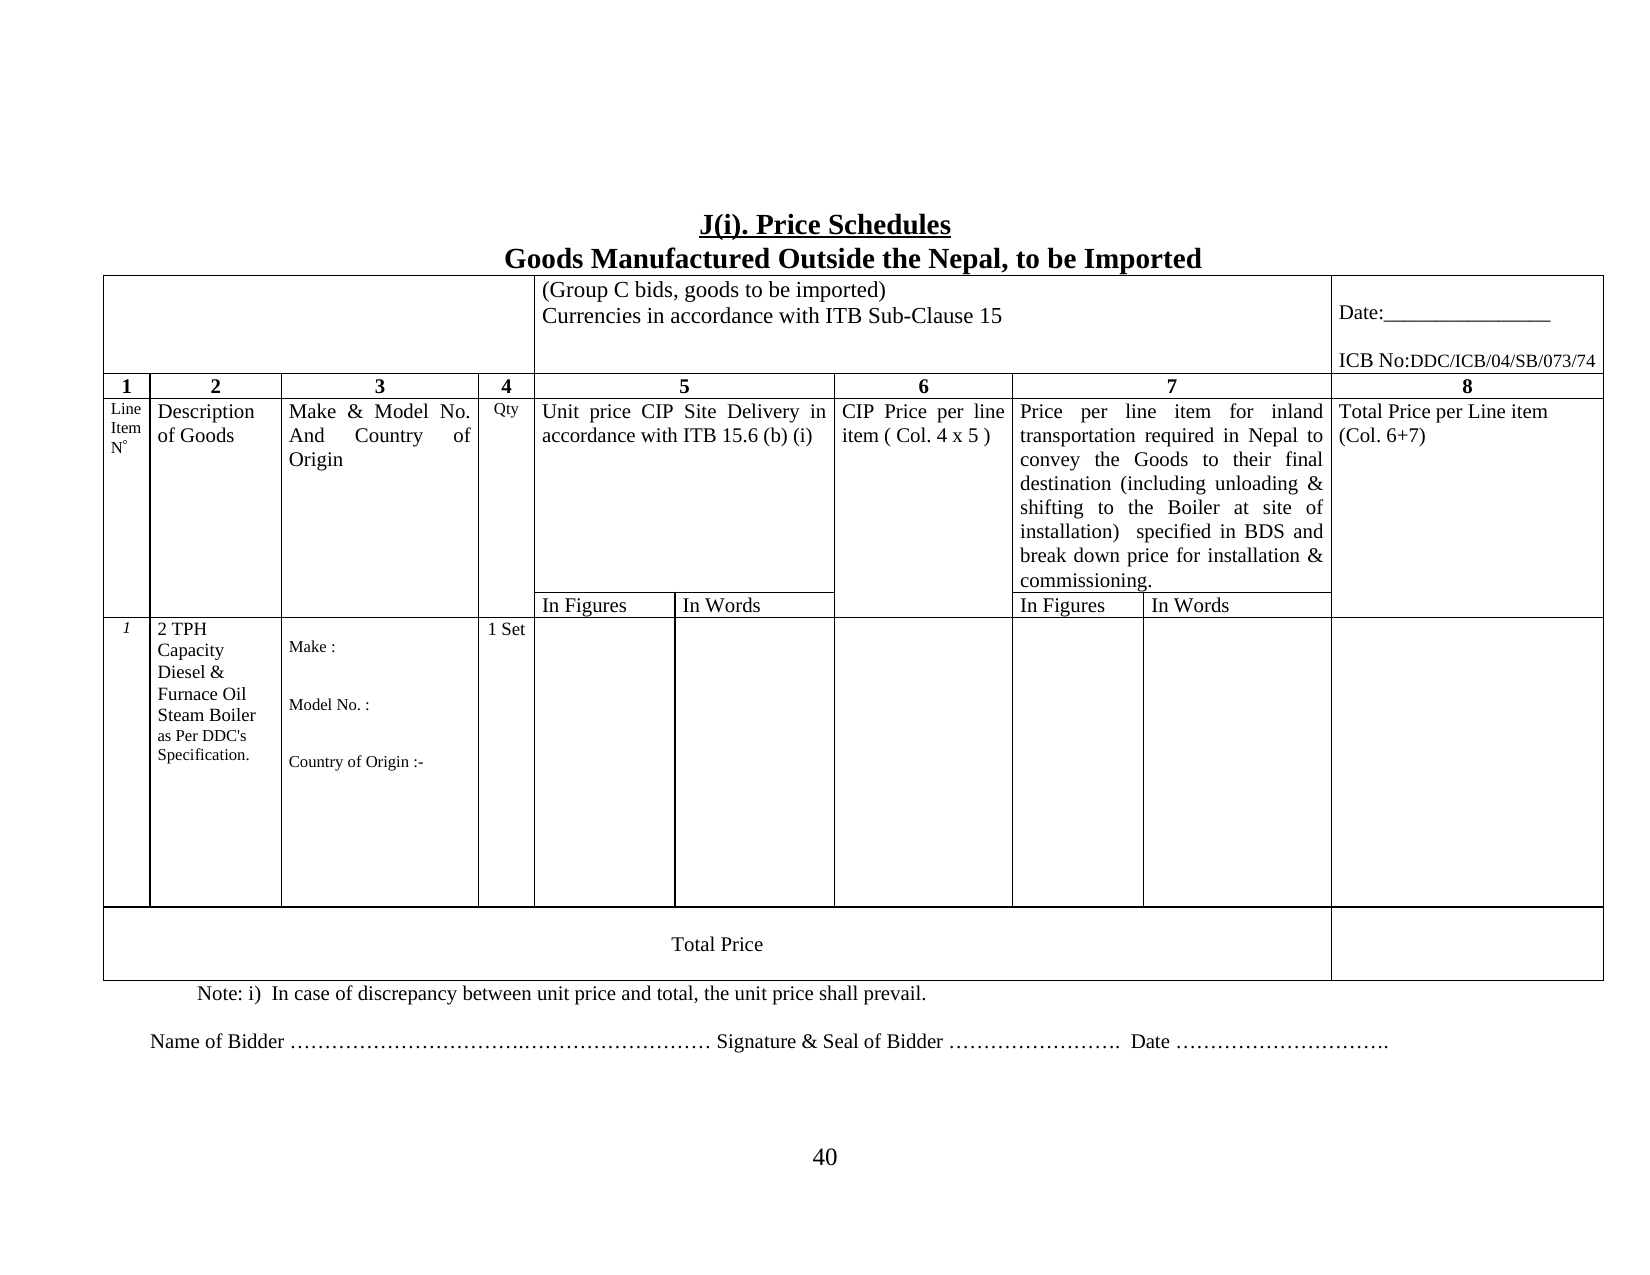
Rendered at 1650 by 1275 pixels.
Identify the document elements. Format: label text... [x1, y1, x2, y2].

table_cell In Figures [535, 593, 674, 617]
table_cell [535, 618, 674, 906]
table_cell In Words [676, 593, 834, 617]
table_cell In Words [1144, 593, 1331, 617]
table_cell Total Price [104, 908, 1331, 980]
table_cell 6 [835, 374, 1012, 398]
table_cell Description of Goods [151, 399, 281, 617]
table_cell Line Item N [104, 399, 149, 617]
table_cell [1144, 618, 1331, 906]
table_cell In Figures [1013, 593, 1143, 617]
table_cell Qty [479, 399, 534, 617]
table_header Goods Manufactured Outside the Nepal, to be Imported [103, 241, 1603, 274]
table_cell Date:________________ ICB No:DDC/ICB/04/SB/073/74 [1332, 276, 1603, 373]
table_cell Price per line item for inland transportation required in Nepal to convey the Goods to their final destination (including unloading & shifting to the Boiler at site of installation) specified in BDS and break down price for installation & commissioning. [1013, 399, 1331, 592]
table_cell [1013, 618, 1143, 906]
table_cell (Group C bids, goods to be imported) Currencies in accordance with ITB Sub-Clause 15 [535, 276, 1331, 373]
table_cell 7 [1013, 374, 1331, 398]
table_cell [835, 618, 1012, 906]
table_cell CIP Price per line item ( Col. 4 x 5 ) [835, 399, 1012, 617]
table_cell [1332, 618, 1603, 906]
table_cell 2 TPH Capacity Diesel & Furnace Oil Steam Boiler as Per DDC's Specification. [151, 618, 281, 906]
table_cell 8 [1332, 374, 1603, 398]
table_cell 3 [282, 374, 478, 398]
table_cell 1 [104, 374, 149, 398]
table_cell Total Price per Line item (Col. 6+7) [1332, 399, 1603, 617]
table_cell Make & Model No. And Country of Origin [282, 399, 478, 617]
text J(i). Price Schedules [150, 207, 1500, 241]
table_cell 2 [151, 374, 281, 398]
table_cell 5 [535, 374, 834, 398]
table_cell Make : Model No. : Country of Origin :- [282, 618, 478, 906]
table_cell 1 Set [479, 618, 534, 906]
table_cell [1332, 908, 1603, 980]
text Note: i) In case of discrepancy between unit price and total, the unit price shall prevail. [197, 981, 1500, 1005]
table_cell Unit price CIP Site Delivery in accordance with ITB 15.6 (b) (i) [535, 399, 834, 592]
table_cell 4 [479, 374, 534, 398]
table_cell 1 [104, 618, 149, 906]
text Name of Bidder …………………………….……………………… Signature & Seal of Bidder ……………………. Date …………………………. [150, 1029, 1500, 1053]
table_cell [104, 276, 534, 373]
table_cell [676, 618, 834, 906]
